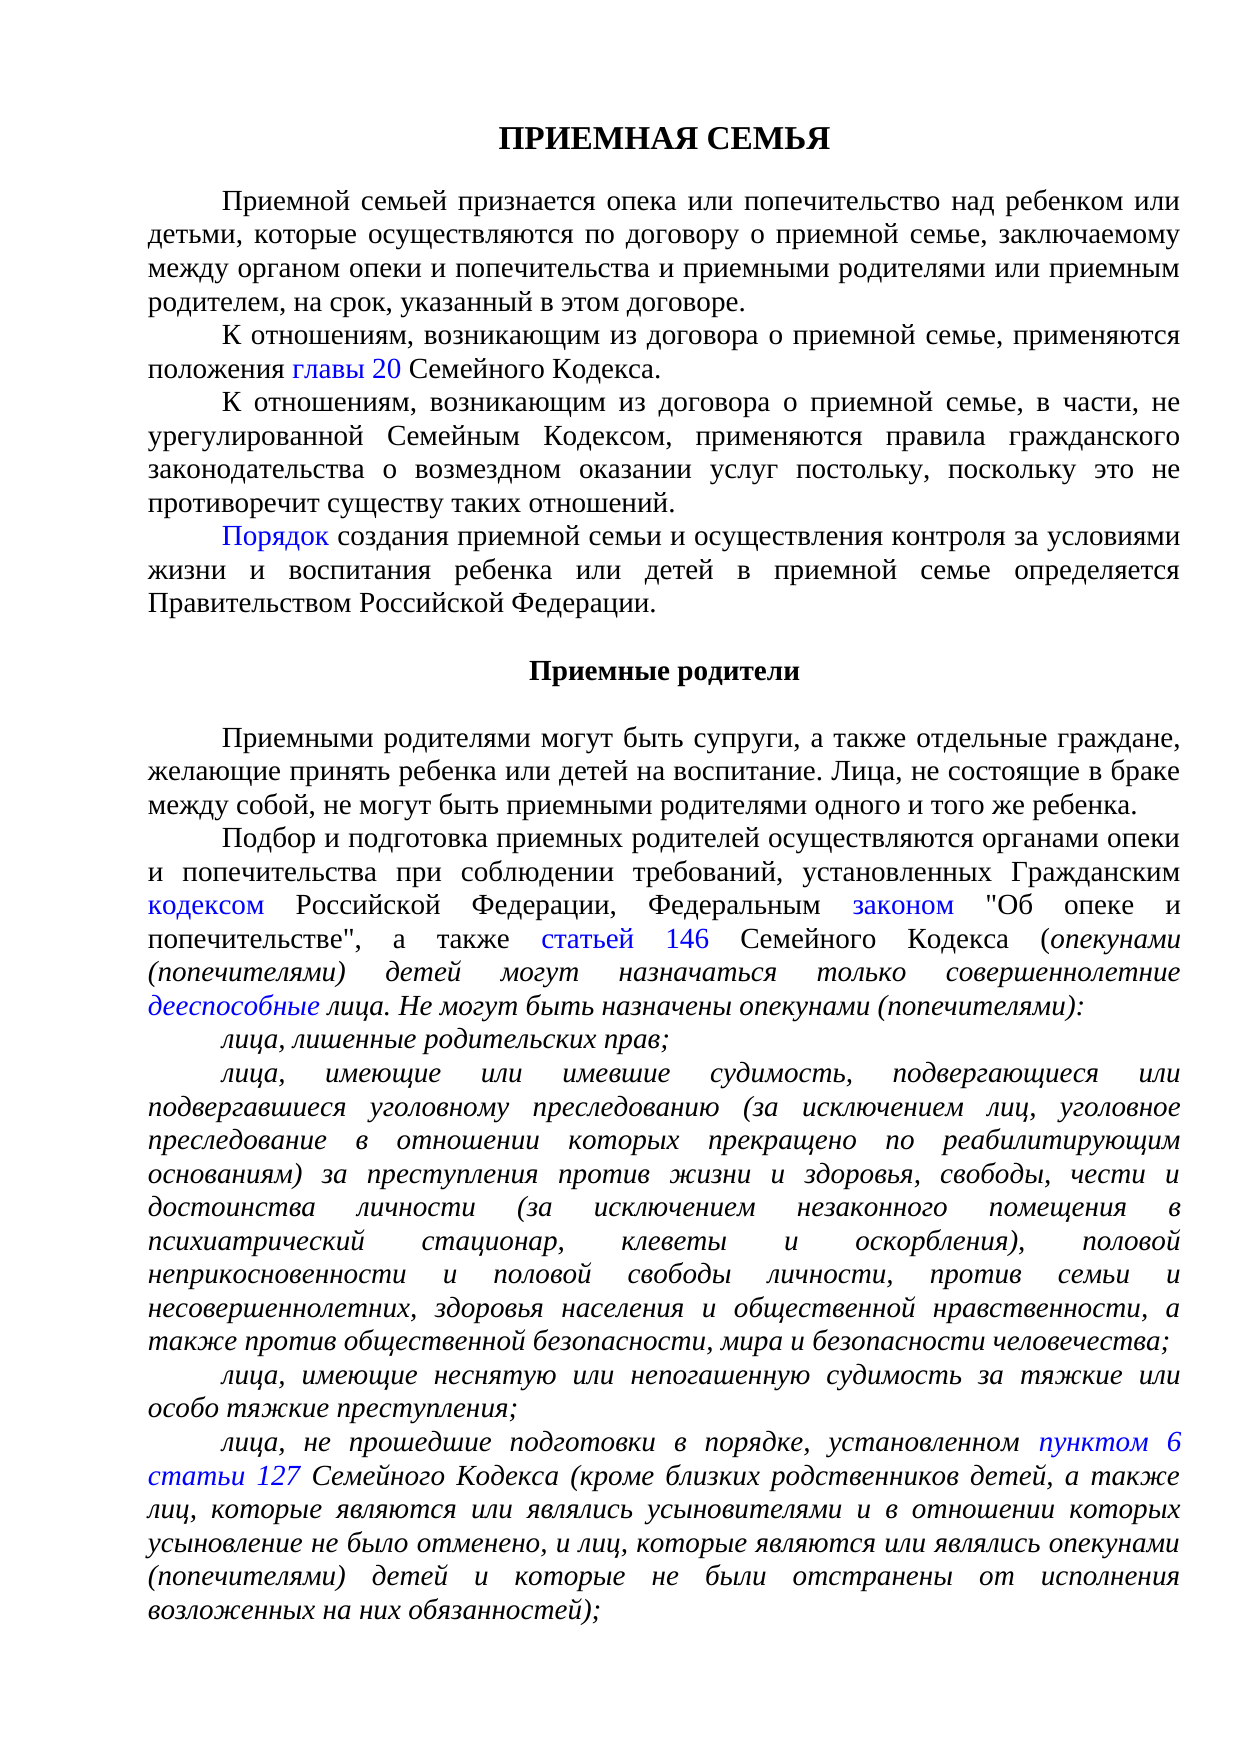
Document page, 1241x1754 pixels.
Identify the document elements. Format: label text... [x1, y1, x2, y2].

text лица, имеющие неснятую или непогашенную судимость за тяжкие или особо тяжкие преступления; [148, 1357, 1181, 1424]
text Порядок создания приемной семьи и осуществления контроля за условиями жизни и воспитания ребенка или детей в приемной семье определяется Правительством Российской Федерации. [148, 518, 1181, 619]
text лица, лишенные родительских прав; [148, 1022, 1181, 1055]
text К отношениям, возникающим из договора о приемной семье, в части, не урегулированной Семейным Кодексом, применяются правила гражданского законодательства о возмездном оказании услуг постольку, поскольку это не противоречит существу таких отношений. [148, 384, 1181, 518]
text К отношениям, возникающим из договора о приемной семье, применяются положения главы 20 Семейного Кодекса. [148, 317, 1181, 384]
text Подбор и подготовка приемных родителей осуществляются органами опеки и попечительства при соблюдении требований, установленных Гражданским кодексом Российской Федерации, Федеральным законом "Об опеке и попечительстве", а также статьей 146 Семейного Кодекса (опекунами (попечителями) детей могут назначаться только совершеннолетние дееспособные лица. Не могут быть назначены опекунами (попечителями): [148, 820, 1181, 1022]
text Приемной семьей признается опека или попечительство над ребенком или детьми, которые осуществляются по договору о приемной семье, заключаемому между органом опеки и попечительства и приемными родителями или приемным родителем, на срок, указанный в этом договоре. [148, 183, 1181, 317]
text лица, имеющие или имевшие судимость, подвергающиеся или подвергавшиеся уголовному преследованию (за исключением лиц, уголовное преследование в отношении которых прекращено по реабилитирующим основаниям) за преступления против жизни и здоровья, свободы, чести и достоинства личности (за исключением незаконного помещения в психиатрический стационар, клеветы и оскорбления), половой неприкосновенности и половой свободы личности, против семьи и несовершеннолетних, здоровья населения и общественной нравственности, а также против общественной безопасности, мира и безопасности человечества; [148, 1055, 1181, 1357]
text Приемные родители [148, 653, 1181, 686]
text Приемными родителями могут быть супруги, а также отдельные граждане, желающие принять ребенка или детей на воспитание. Лица, не состоящие в браке между собой, не могут быть приемными родителями одного и того же ребенка. [148, 720, 1181, 820]
text лица, не прошедшие подготовки в порядке, установленном пунктом 6 статьи 127 Семейного Кодекса (кроме близких родственников детей, а также лиц, которые являются или являлись усыновителями и в отношении которых усыновление не было отменено, и лиц, которые являются или являлись опекунами (попечителями) детей и которые не были отстранены от исполнения возложенных на них обязанностей); [148, 1424, 1181, 1625]
text ПРИЕМНАЯ СЕМЬЯ [148, 118, 1181, 156]
